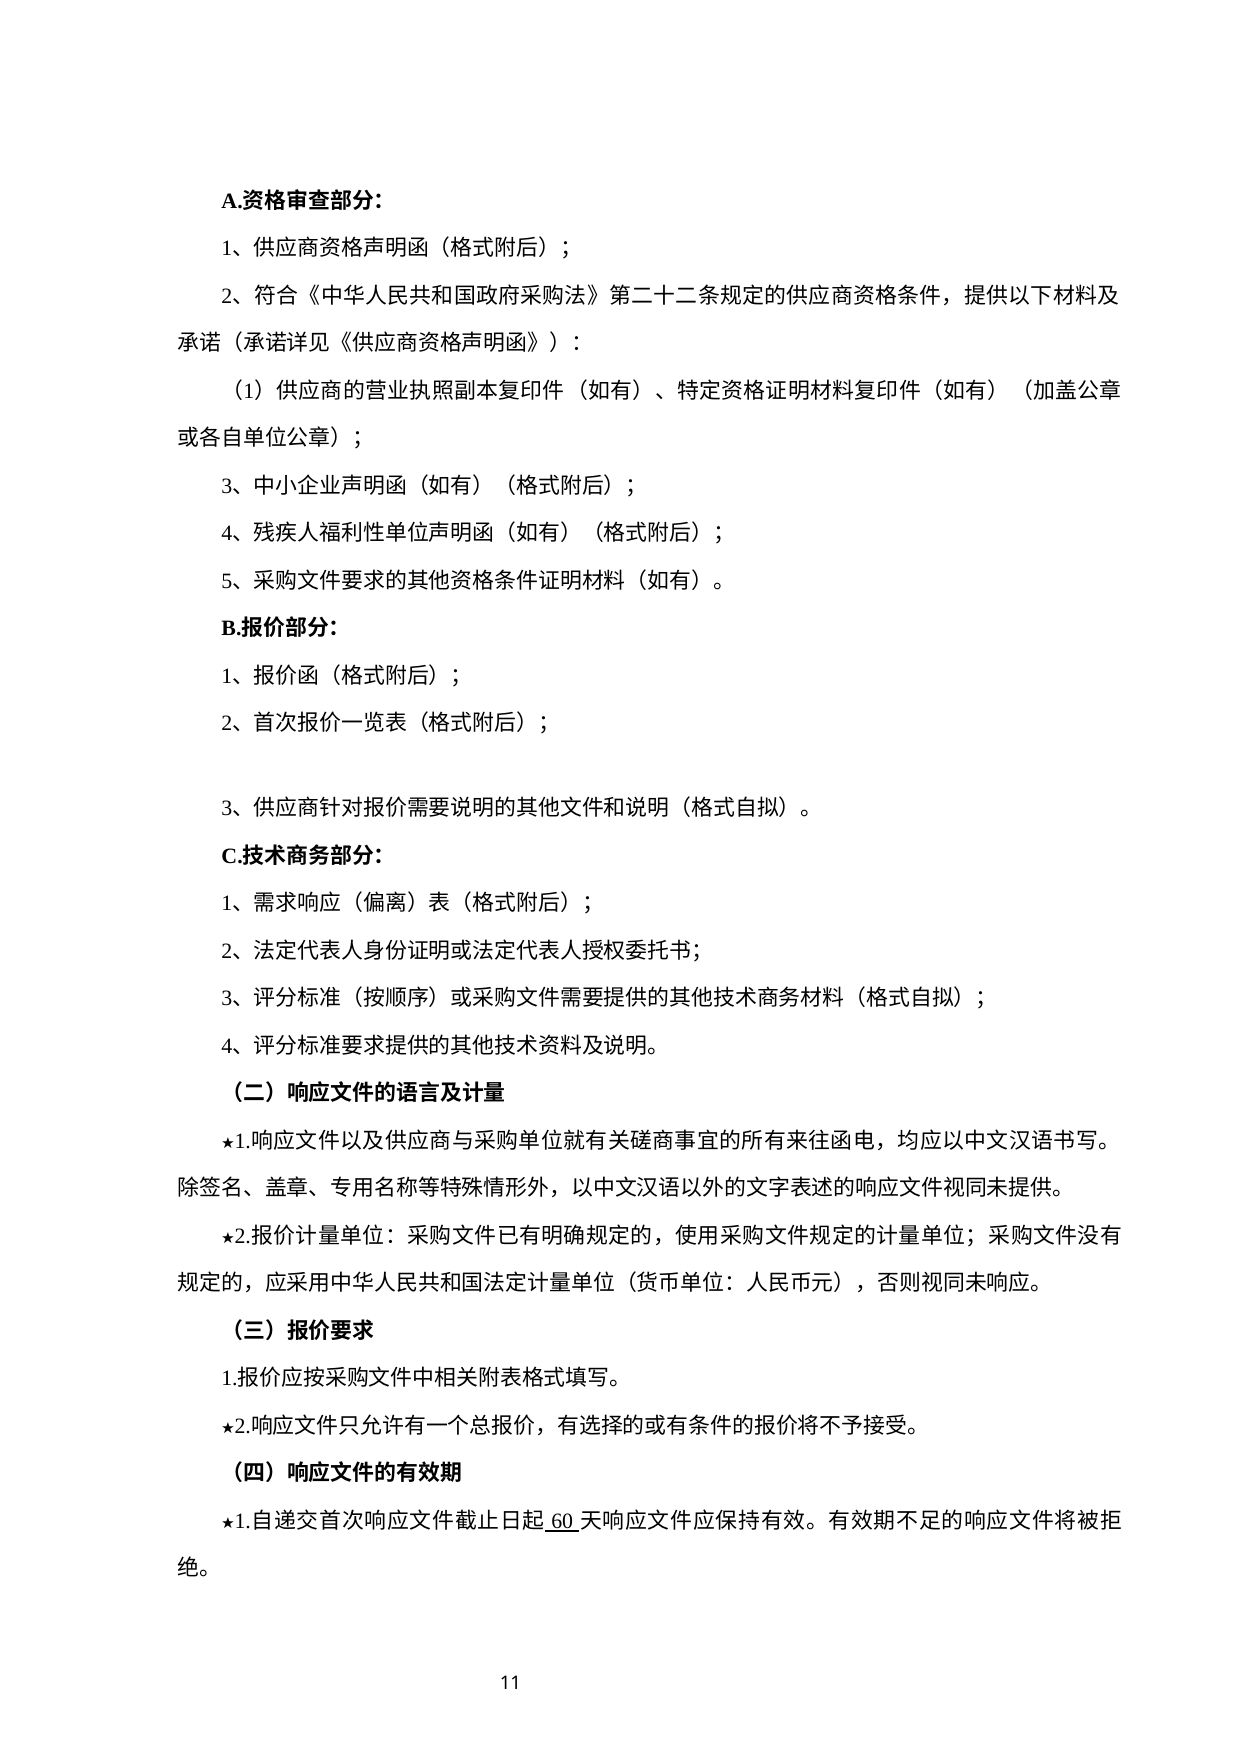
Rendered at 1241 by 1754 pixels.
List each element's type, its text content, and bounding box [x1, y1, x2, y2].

list ★2.响应文件只允许有一个总报价，有选择的或有条件的报价将不予接受。 [177, 1408, 1122, 1439]
list 1.报价应按采购文件中相关附表格式填写。 [177, 1360, 1122, 1392]
list 1、供应商资格声明函（格式附后）； [177, 230, 1122, 262]
list （二）响应文件的语言及计量 [177, 1075, 1122, 1107]
list 1、报价函（格式附后）； [177, 658, 1122, 689]
list 2、法定代表人身份证明或法定代表人授权委托书； [177, 933, 1122, 964]
list 2、首次报价一览表（格式附后）； [177, 705, 1122, 737]
list 3、评分标准（按顺序）或采购文件需要提供的其他技术商务材料（格式自拟）； [177, 980, 1122, 1012]
list （四）响应文件的有效期 [177, 1455, 1122, 1487]
text （1）供应商的营业执照副本复印件（如有）、特定资格证明材料复印件（如有）（加盖公章或各自单位公章）； [177, 373, 1122, 452]
list C.技术商务部分： [177, 838, 1122, 869]
text ★1.响应文件以及供应商与采购单位就有关磋商事宜的所有来往函电，均应以中文汉语书写。除签名、盖章、专用名称等特殊情形外，以中文汉语以外的文字表述的响应文件视同未提供。 [177, 1123, 1122, 1202]
list B.报价部分： [177, 610, 1122, 642]
list 3、中小企业声明函（如有）（格式附后）； [177, 468, 1122, 499]
list 4、评分标准要求提供的其他技术资料及说明。 [177, 1028, 1122, 1059]
list 1、需求响应（偏离）表（格式附后）； [177, 885, 1122, 917]
list （三）报价要求 [177, 1313, 1122, 1344]
list 4、残疾人福利性单位声明函（如有）（格式附后）； [177, 515, 1122, 547]
list 2、符合《中华人民共和国政府采购法》第二十二条规定的供应商资格条件，提供以下材料及承诺（承诺详见《供应商资格声明函》）： [177, 278, 1122, 357]
list 3、供应商针对报价需要说明的其他文件和说明（格式自拟）。 [177, 790, 1122, 822]
list ★1.自递交首次响应文件截止日起 60 天响应文件应保持有效。有效期不足的响应文件将被拒绝。 [177, 1503, 1122, 1582]
list A.资格审查部分： [177, 183, 1122, 214]
text ★2.报价计量单位：采购文件已有明确规定的，使用采购文件规定的计量单位；采购文件没有规定的，应采用中华人民共和国法定计量单位（货币单位：人民币元），否则视同未响应。 [177, 1218, 1122, 1297]
list 5、采购文件要求的其他资格条件证明材料（如有）。 [177, 563, 1122, 594]
